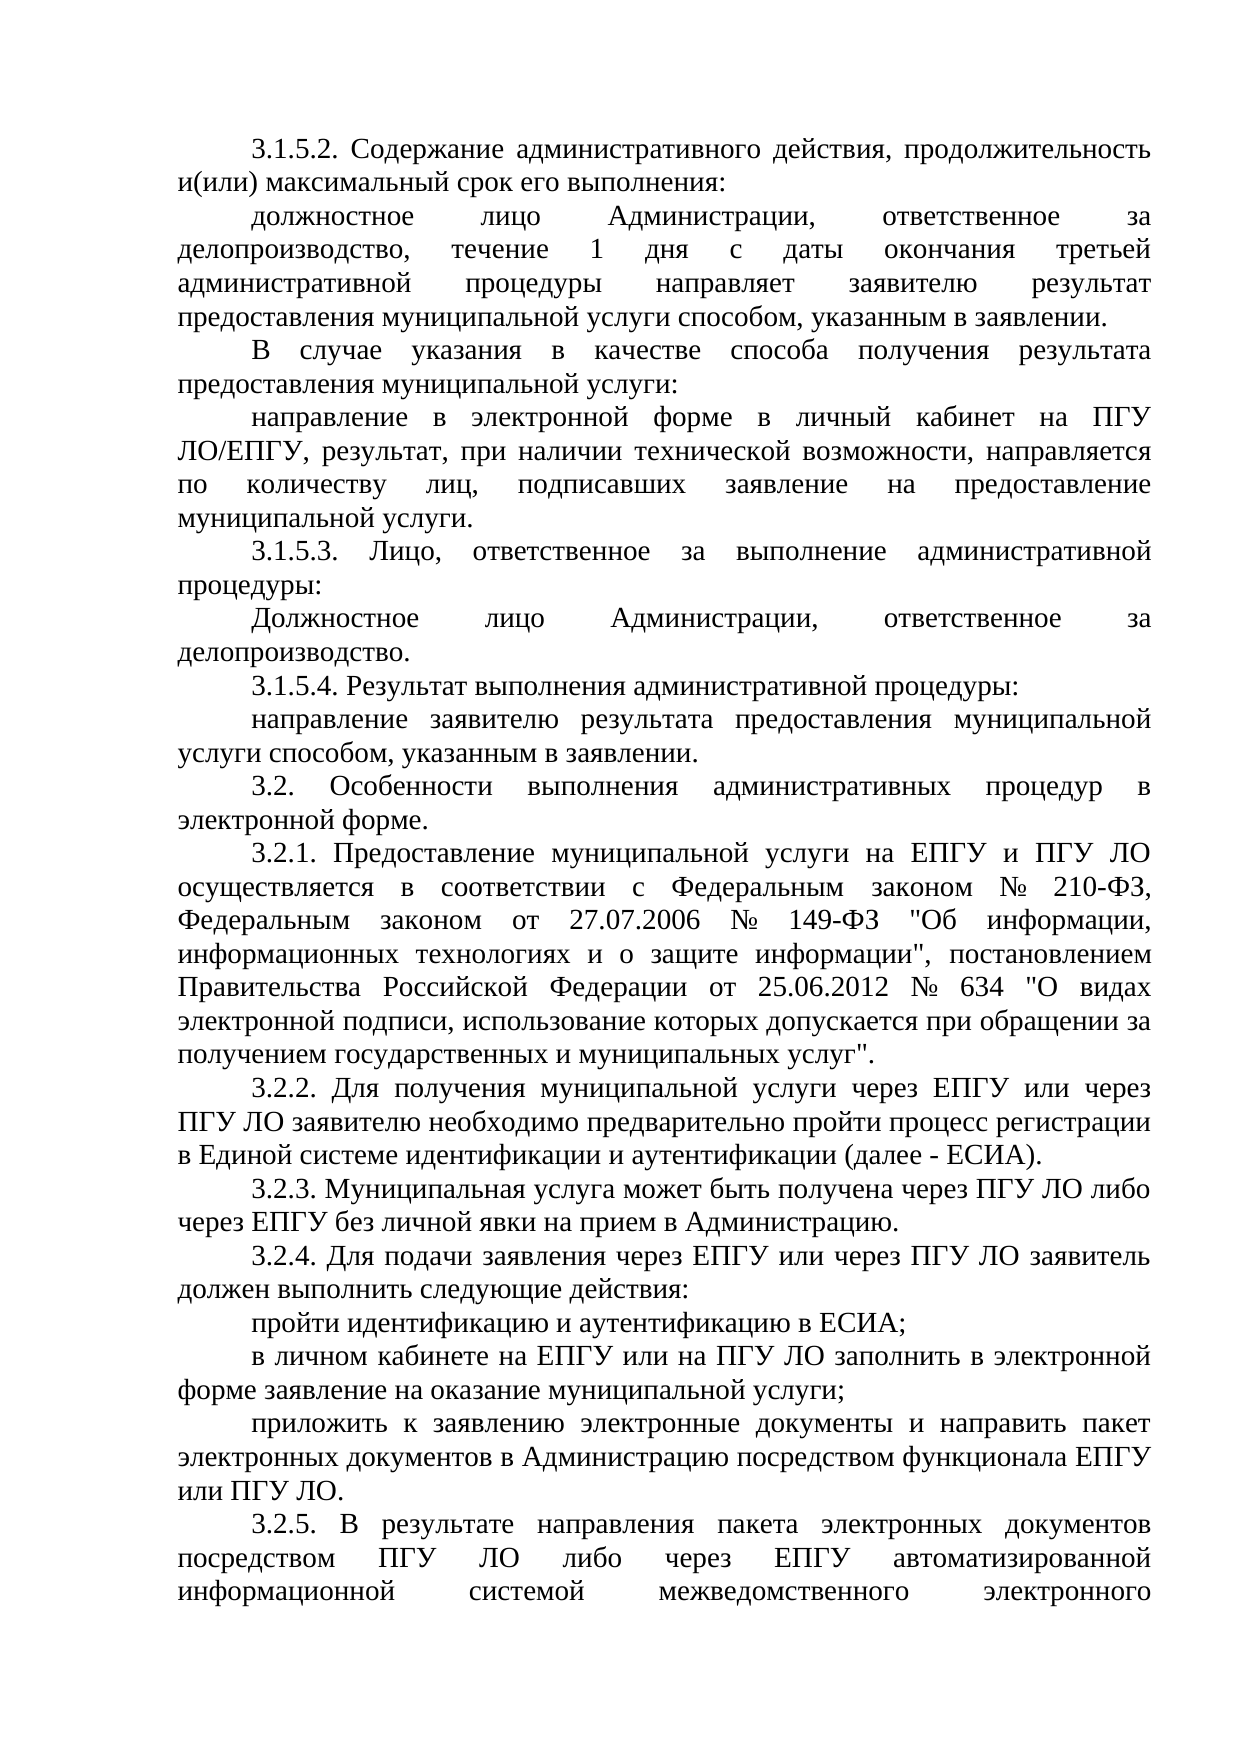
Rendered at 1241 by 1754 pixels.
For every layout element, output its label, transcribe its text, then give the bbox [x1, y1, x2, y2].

text В случае указания в качестве способа получения результата предоставления муниципальной услуги: [177, 332, 1152, 399]
text 3.2.3. Муниципальная услуга может быть получена через ПГУ ЛО либо через ЕПГУ без личной явки на прием в Администрацию. [177, 1171, 1152, 1238]
text Должностное лицо Администрации, ответственное за делопроизводство. [177, 601, 1152, 668]
text 3.2.2. Для получения муниципальной услуги через ЕПГУ или через ПГУ ЛО заявителю необходимо предварительно пройти процесс регистрации в Единой системе идентификации и аутентификации (далее - ЕСИА). [177, 1070, 1152, 1171]
text 3.1.5.2. Содержание административного действия, продолжительность и(или) максимальный срок его выполнения: [177, 131, 1152, 198]
text 3.1.5.3. Лицо, ответственное за выполнение административной процедуры: [177, 533, 1152, 601]
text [177, 1506, 1152, 1607]
text направление заявителю результата предоставления муниципальной услуги способом, указанным в заявлении. [177, 701, 1152, 768]
text в личном кабинете на ЕПГУ или на ПГУ ЛО заполнить в электронной форме заявление на оказание муниципальной услуги; [177, 1338, 1152, 1406]
text должностное лицо Администрации, ответственное за делопроизводство, течение 1 дня с даты окончания третьей административной процедуры направляет заявителю результат предоставления муниципальной услуги способом, указанным в заявлении. [177, 198, 1152, 332]
text 3.2.1. Предоставление муниципальной услуги на ЕПГУ и ПГУ ЛО осуществляется в соответствии с Федеральным законом № 210-ФЗ, Федеральным законом от 27.07.2006 № 149-ФЗ "Об информации, информационных технологиях и о защите информации", постановлением Правительства Российской Федерации от 25.06.2012 № 634 "О видах электронной подписи, использование которых допускается при обращении за получением государственных и муниципальных услуг". [177, 835, 1152, 1070]
text 3.2.4. Для подачи заявления через ЕПГУ или через ПГУ ЛО заявитель должен выполнить следующие действия: [177, 1238, 1152, 1305]
text приложить к заявлению электронные документы и направить пакет электронных документов в Администрацию посредством функционала ЕПГУ или ПГУ ЛО. [177, 1406, 1152, 1506]
text 3.1.5.4. Результат выполнения административной процедуры: [177, 668, 1152, 701]
text 3.2. Особенности выполнения административных процедур в электронной форме. [177, 768, 1152, 835]
text направление в электронной форме в личный кабинет на ПГУ ЛО/ЕПГУ, результат, при наличии технической возможности, направляется по количеству лиц, подписавших заявление на предоставление муниципальной услуги. [177, 399, 1152, 533]
text пройти идентификацию и аутентификацию в ЕСИА; [177, 1305, 1152, 1338]
